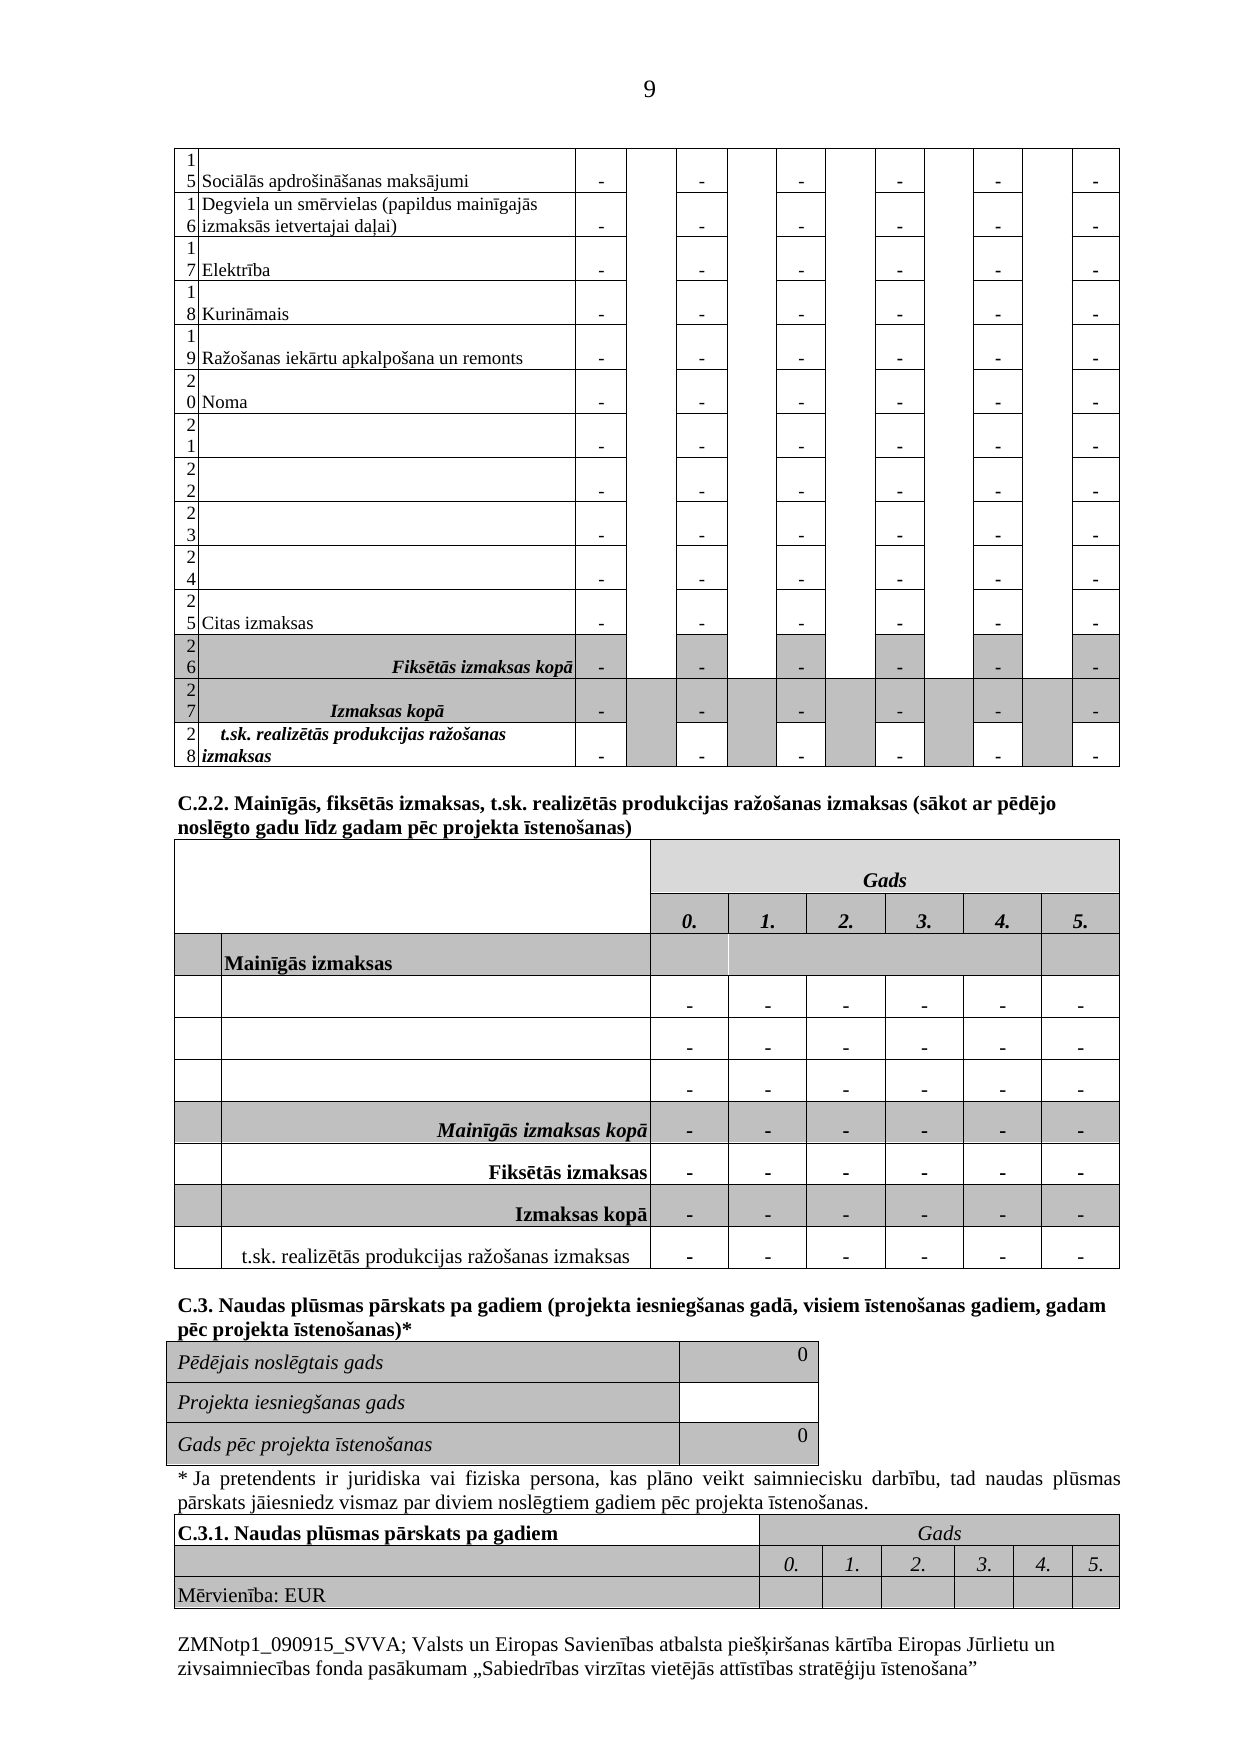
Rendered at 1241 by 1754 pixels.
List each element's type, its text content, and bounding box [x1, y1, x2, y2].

table_cell 22 [175, 458, 198, 501]
table_cell - [974, 458, 1022, 501]
table_cell - [1042, 1227, 1119, 1268]
table_cell - [1073, 237, 1119, 280]
table_cell - [876, 414, 924, 457]
table_cell [963, 934, 1041, 975]
table_cell Gads pēc projekta īstenošanas [167, 1423, 679, 1464]
table_cell [728, 679, 776, 766]
table_cell - [876, 635, 924, 678]
table_cell - [807, 976, 885, 1017]
table_cell Projekta iesniegšanas gads [167, 1383, 679, 1422]
table_cell [1042, 934, 1119, 975]
table_cell 3. [886, 894, 963, 933]
table_cell - [974, 414, 1022, 457]
table_cell [1023, 679, 1072, 766]
table_cell [680, 1383, 818, 1422]
table_header 0 [680, 1342, 818, 1382]
table_cell [175, 1546, 759, 1576]
table_cell - [1073, 458, 1119, 501]
table_cell - [1042, 1018, 1119, 1059]
table_cell [823, 1577, 881, 1607]
table_cell t.sk. realizētās produkcijas ražošanas izmaksas [222, 1227, 650, 1268]
table_cell 4. [1014, 1546, 1072, 1576]
table_cell - [729, 1018, 806, 1059]
table_cell - [576, 723, 626, 766]
table_cell - [974, 635, 1022, 678]
table_cell 25 [175, 590, 198, 633]
table_cell - [651, 976, 728, 1017]
table_cell Fiksētās izmaksas kopā [199, 635, 575, 678]
table_cell - [576, 237, 626, 280]
table_cell - [807, 1144, 885, 1184]
table_cell - [876, 458, 924, 501]
table_cell 26 [175, 635, 198, 678]
table_cell - [964, 976, 1041, 1017]
table_cell t.sk. realizētās produkcijas ražošanas izmaksas [199, 723, 575, 766]
table_cell - [876, 590, 924, 633]
table_cell [222, 976, 650, 1017]
table_header Gads [760, 1515, 1119, 1545]
table_cell [175, 1018, 221, 1059]
table_cell Kurināmais [199, 281, 575, 324]
table_cell - [876, 281, 924, 324]
table_cell - [677, 370, 727, 413]
table_cell - [1073, 546, 1119, 589]
table_cell - [777, 237, 825, 280]
table_cell - [677, 502, 727, 545]
table_cell - [576, 370, 626, 413]
table_cell [175, 1227, 221, 1268]
table_cell [882, 1577, 954, 1607]
table_cell 0. [651, 894, 728, 933]
table_cell - [1042, 1060, 1119, 1101]
table_cell 21 [175, 414, 198, 457]
table_cell [729, 934, 807, 975]
table_cell 19 [175, 325, 198, 368]
table_cell - [876, 546, 924, 589]
table_cell - [974, 590, 1022, 633]
table_cell [627, 679, 676, 766]
table_cell - [974, 193, 1022, 236]
table_cell - [777, 193, 825, 236]
table_cell - [576, 149, 626, 192]
table_cell - [677, 546, 727, 589]
table_cell [199, 502, 575, 545]
table_cell - [777, 546, 825, 589]
table_cell - [777, 590, 825, 633]
table_cell Mainīgās izmaksas kopā [222, 1102, 650, 1142]
table_cell - [1073, 325, 1119, 368]
table_cell - [677, 325, 727, 368]
table_cell [175, 1144, 221, 1184]
table_cell [199, 546, 575, 589]
table_cell - [677, 590, 727, 633]
table_cell [175, 934, 221, 975]
table_cell - [876, 149, 924, 192]
table_cell [520, 370, 575, 413]
table_cell - [576, 635, 626, 678]
table_cell - [651, 1018, 728, 1059]
table_cell Ražošanas iekārtu apkalpošana un remonts [199, 325, 575, 368]
table_cell - [974, 546, 1022, 589]
table_cell - [1073, 590, 1119, 633]
table_cell - [886, 1060, 963, 1101]
table_cell 5. [1073, 1546, 1119, 1576]
table_cell [925, 679, 973, 766]
table_cell - [876, 723, 924, 766]
table_cell - [964, 1060, 1041, 1101]
table_cell [384, 590, 520, 633]
table_header Pēdējais noslēgtais gads [167, 1342, 679, 1382]
table_cell - [964, 1144, 1041, 1184]
table_cell - [677, 679, 727, 722]
table_cell - [876, 679, 924, 722]
table_cell [175, 1060, 221, 1101]
table_cell - [677, 414, 727, 457]
table_cell - [964, 1185, 1041, 1226]
table_cell - [677, 458, 727, 501]
table_cell 18 [175, 281, 198, 324]
table_cell - [729, 976, 806, 1017]
table_cell - [974, 325, 1022, 368]
table_cell - [576, 502, 626, 545]
table_cell - [876, 237, 924, 280]
table_cell - [777, 370, 825, 413]
table_cell 28 [175, 723, 198, 766]
table_cell - [729, 1060, 806, 1101]
table_cell 1. [823, 1546, 881, 1576]
table_cell 3. [955, 1546, 1013, 1576]
table_cell - [974, 281, 1022, 324]
table_cell - [576, 546, 626, 589]
table_cell - [576, 590, 626, 633]
text C.3. Naudas plūsmas pārskats pa gadiem (projekta iesniegšanas gadā, visiem īstenošanas gadiem, gadam pēc projekta īstenošanas)* [177, 1293, 1122, 1341]
table_cell - [886, 1018, 963, 1059]
table_cell - [576, 679, 626, 722]
table_cell - [964, 1018, 1041, 1059]
table_cell - [1073, 723, 1119, 766]
table_cell - [651, 1185, 728, 1226]
table_cell - [729, 1185, 806, 1226]
table_cell - [964, 1227, 1041, 1268]
table_cell [175, 976, 221, 1017]
table_cell [520, 590, 575, 633]
table_cell [826, 679, 875, 766]
table_cell 17 [175, 237, 198, 280]
table_cell - [777, 325, 825, 368]
table_cell Mērvienība: EUR [175, 1577, 759, 1607]
table_cell - [807, 1018, 885, 1059]
table_cell [222, 1018, 650, 1059]
table_cell - [1073, 370, 1119, 413]
table_cell Elektrība [199, 237, 575, 280]
table_cell Sociālās apdrošināšanas maksājumi [199, 149, 575, 192]
table_cell - [1042, 1185, 1119, 1226]
table_cell [1014, 1577, 1072, 1607]
table_cell - [651, 1144, 728, 1184]
table_cell - [576, 193, 626, 236]
table_cell - [876, 370, 924, 413]
table_cell - [1073, 414, 1119, 457]
table_cell 20 [175, 370, 198, 413]
table_cell 0 [680, 1423, 818, 1464]
text * Ja pretendents ir juridiska vai fiziska persona, kas plāno veikt saimniecisku darbību, tad naudas plūsmas pārskats jāiesniedz vismaz par diviem noslēgtiem gadiem pēc projekta īstenošanas. [177, 1466, 1122, 1514]
table_cell - [886, 1144, 963, 1184]
table_cell [384, 370, 520, 413]
table_cell - [886, 1185, 963, 1226]
table_cell 27 [175, 679, 198, 722]
table_cell - [807, 1102, 885, 1142]
table_cell - [777, 281, 825, 324]
table_cell - [1042, 976, 1119, 1017]
table_cell Noma [199, 370, 384, 413]
table_cell - [876, 193, 924, 236]
table_cell 16 [175, 193, 198, 236]
table_cell - [576, 458, 626, 501]
table_cell [955, 1577, 1013, 1607]
table_cell - [1073, 281, 1119, 324]
table_cell - [1073, 502, 1119, 545]
table_cell - [576, 325, 626, 368]
table_cell - [807, 1227, 885, 1268]
table_cell - [576, 281, 626, 324]
table_cell - [974, 149, 1022, 192]
table_cell [760, 1577, 822, 1607]
table_cell 1. [729, 894, 806, 933]
table_cell - [729, 1144, 806, 1184]
table_cell Mainīgās izmaksas [222, 934, 650, 975]
table_cell [222, 1060, 650, 1101]
table_cell - [974, 502, 1022, 545]
text C.2.2. Mainīgās, fiksētās izmaksas, t.sk. realizētās produkcijas ražošanas izmaksas (sākot ar pēdējo noslēgto gadu līdz gadam pēc projekta īstenošanas) [177, 791, 1122, 839]
table_cell - [1042, 1102, 1119, 1142]
table_cell - [651, 1102, 728, 1142]
table_cell 2. [807, 894, 885, 933]
table_header C.3.1. Naudas plūsmas pārskats pa gadiem [175, 1515, 759, 1545]
table_cell - [1042, 1144, 1119, 1184]
table_cell - [777, 458, 825, 501]
table_cell - [777, 679, 825, 722]
table_cell - [729, 1227, 806, 1268]
table_cell - [777, 723, 825, 766]
table_cell Izmaksas kopā [199, 679, 575, 722]
table_cell - [886, 1102, 963, 1142]
table_cell - [964, 1102, 1041, 1142]
table_cell - [677, 281, 727, 324]
table_cell 4. [964, 894, 1041, 933]
table_cell 0. [760, 1546, 822, 1576]
table_cell - [677, 237, 727, 280]
table_cell - [886, 1227, 963, 1268]
table_cell - [974, 370, 1022, 413]
table_cell Fiksētās izmaksas [222, 1144, 650, 1184]
table_cell [1073, 1577, 1119, 1607]
table_cell 2. [882, 1546, 954, 1576]
table_cell - [677, 193, 727, 236]
table_cell - [777, 414, 825, 457]
table_cell - [974, 679, 1022, 722]
table_cell 24 [175, 546, 198, 589]
table_cell 5. [1042, 894, 1119, 933]
table_cell [199, 458, 575, 501]
table_cell [175, 1185, 221, 1226]
table_cell - [677, 635, 727, 678]
table_cell 15 [175, 149, 198, 192]
table_cell - [876, 502, 924, 545]
table_cell - [677, 723, 727, 766]
table_cell Izmaksas kopā [222, 1185, 650, 1226]
table_cell [651, 934, 728, 975]
table_cell - [777, 502, 825, 545]
table_cell - [651, 1227, 728, 1268]
table_cell - [651, 1060, 728, 1101]
table_cell - [1073, 679, 1119, 722]
table_cell [885, 934, 963, 975]
table_cell - [974, 723, 1022, 766]
table_cell - [777, 635, 825, 678]
table_cell Citas izmaksas [199, 590, 384, 633]
table_cell - [886, 976, 963, 1017]
table_header Gads [651, 840, 1119, 892]
table_cell - [1073, 193, 1119, 236]
table_cell - [1073, 635, 1119, 678]
table_cell 23 [175, 502, 198, 545]
table_cell - [807, 1060, 885, 1101]
table_cell - [729, 1102, 806, 1142]
table_cell Degviela un smērvielas (papildus mainīgajās izmaksās ietvertajai daļai) [199, 193, 575, 236]
table_cell - [677, 149, 727, 192]
table_header [175, 840, 650, 933]
table_cell [199, 414, 575, 457]
table_cell [175, 1102, 221, 1142]
table_cell - [777, 149, 825, 192]
table_cell - [576, 414, 626, 457]
table_cell - [974, 237, 1022, 280]
table_cell - [807, 1185, 885, 1226]
table_cell [807, 934, 885, 975]
table_cell - [876, 325, 924, 368]
table_cell - [1073, 149, 1119, 192]
